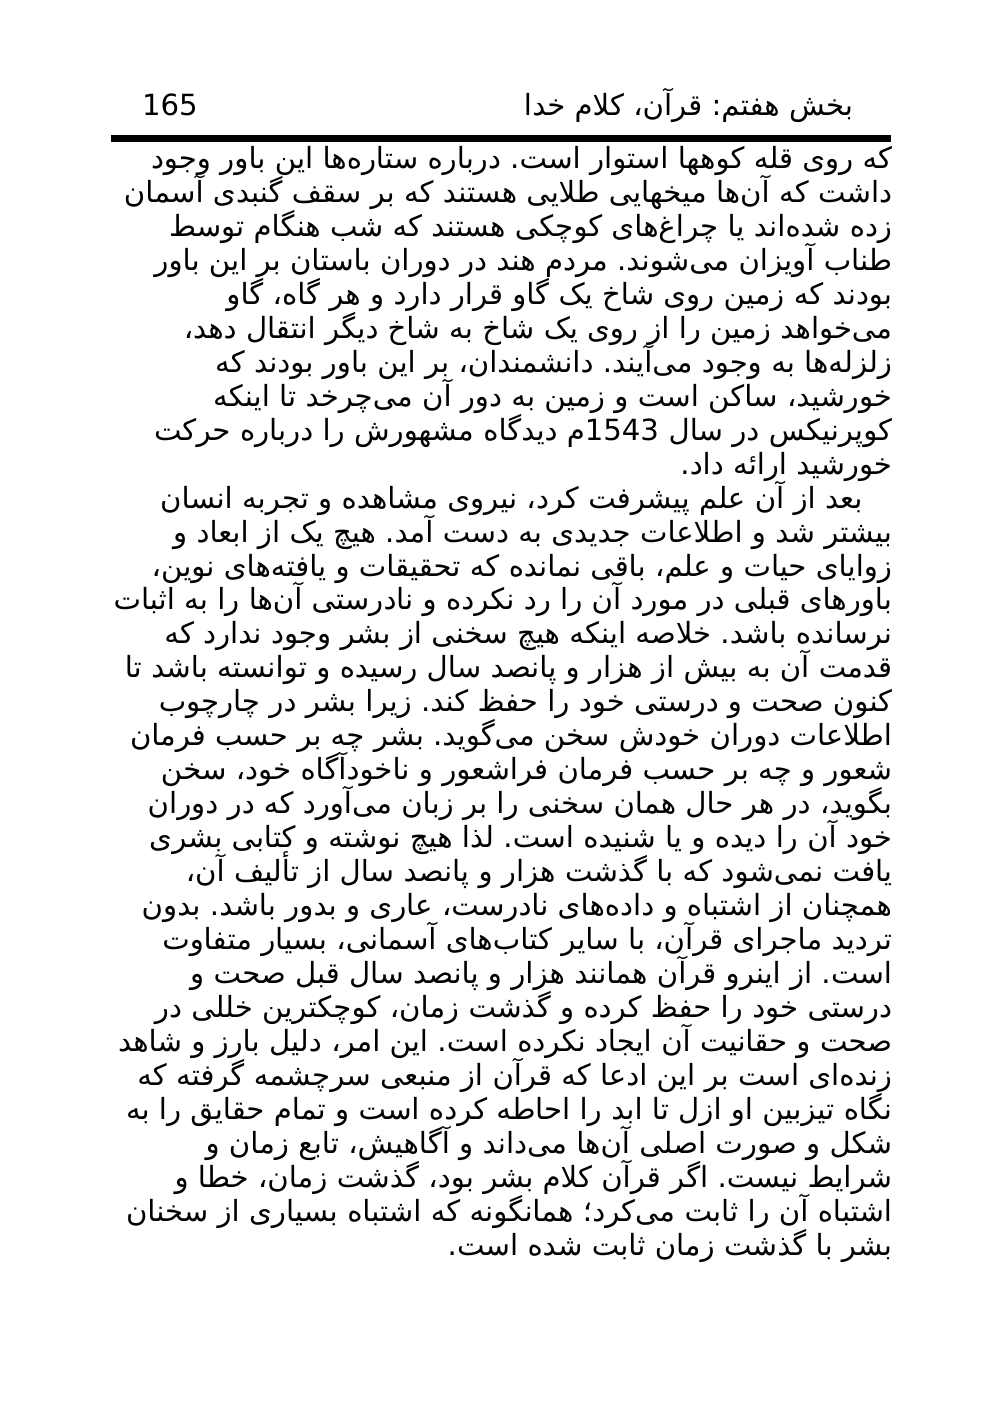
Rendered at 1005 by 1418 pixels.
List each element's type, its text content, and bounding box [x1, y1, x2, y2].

text بعد از آن علم پیشرفت کرد، نیروی مشاهده و تجربه انسان بیشتر شد و اطلاعات جدیدی به دست آمد. هیچ یک از ابعاد و زوایای حیات و علم، باقی نمانده که تحقیقات و یافته‌های نوین، باورهای قبلی در مورد آن را رد نکرده و نادرستی آن‌ها را به اثبات نرسانده باشد. خلاصه اینکه هیچ سخنی از بشر وجود ندارد که قدمت آن به بیش از هزار و پانصد سال رسیده و توانسته باشد تا کنون صحت و درستی خود را حفظ کند. زیرا بشر در چارچوب اطلاعات دوران خودش سخن می‌گوید. بشر چه بر حسب فرمان شعور و چه بر حسب فرمان فراشعور و ناخودآگاه خود، سخن بگوید، در هر حال همان سخنی را بر زبان می‌آورد که در دوران خود آن را دیده و یا شنیده است. لذا هیچ نوشته و کتابی بشری یافت نمی‌شود که با گذشت هزار و پانصد سال از تألیف آن، همچنان از اشتباه و داده‌های نادرست، عاری و بدور باشد. بدون تردید ماجرای قرآن، با سایر کتاب‌های آسمانی، بسیار متفاوت است. از اینرو قرآن همانند هزار و پانصد سال قبل صحت و درستی خود را حفظ کرده و گذشت زمان، کوچکترین خللی در صحت و حقانیت آن ایجاد نکرده است. این امر، دلیل بارز و شاهد زنده‌ای است بر این ادعا که قرآن از منبعی سرچشمه گرفته که نگاه تیزبین او ازل تا ابد را احاطه کرده است و تمام حقایق را به شکل و صورت اصلی آن‌ها می‌داند و آگاهیش، تابع زمان و شرایط نیست. اگر قرآن کلام بشر بود، گذشت زمان، خطا و اشتباه آن را ثابت می‌کرد؛ همانگونه که اشتباه بسیاری از سخنان بشر با گذشت زمان ثابت شده است. [112, 481, 892, 1262]
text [112, 141, 892, 481]
